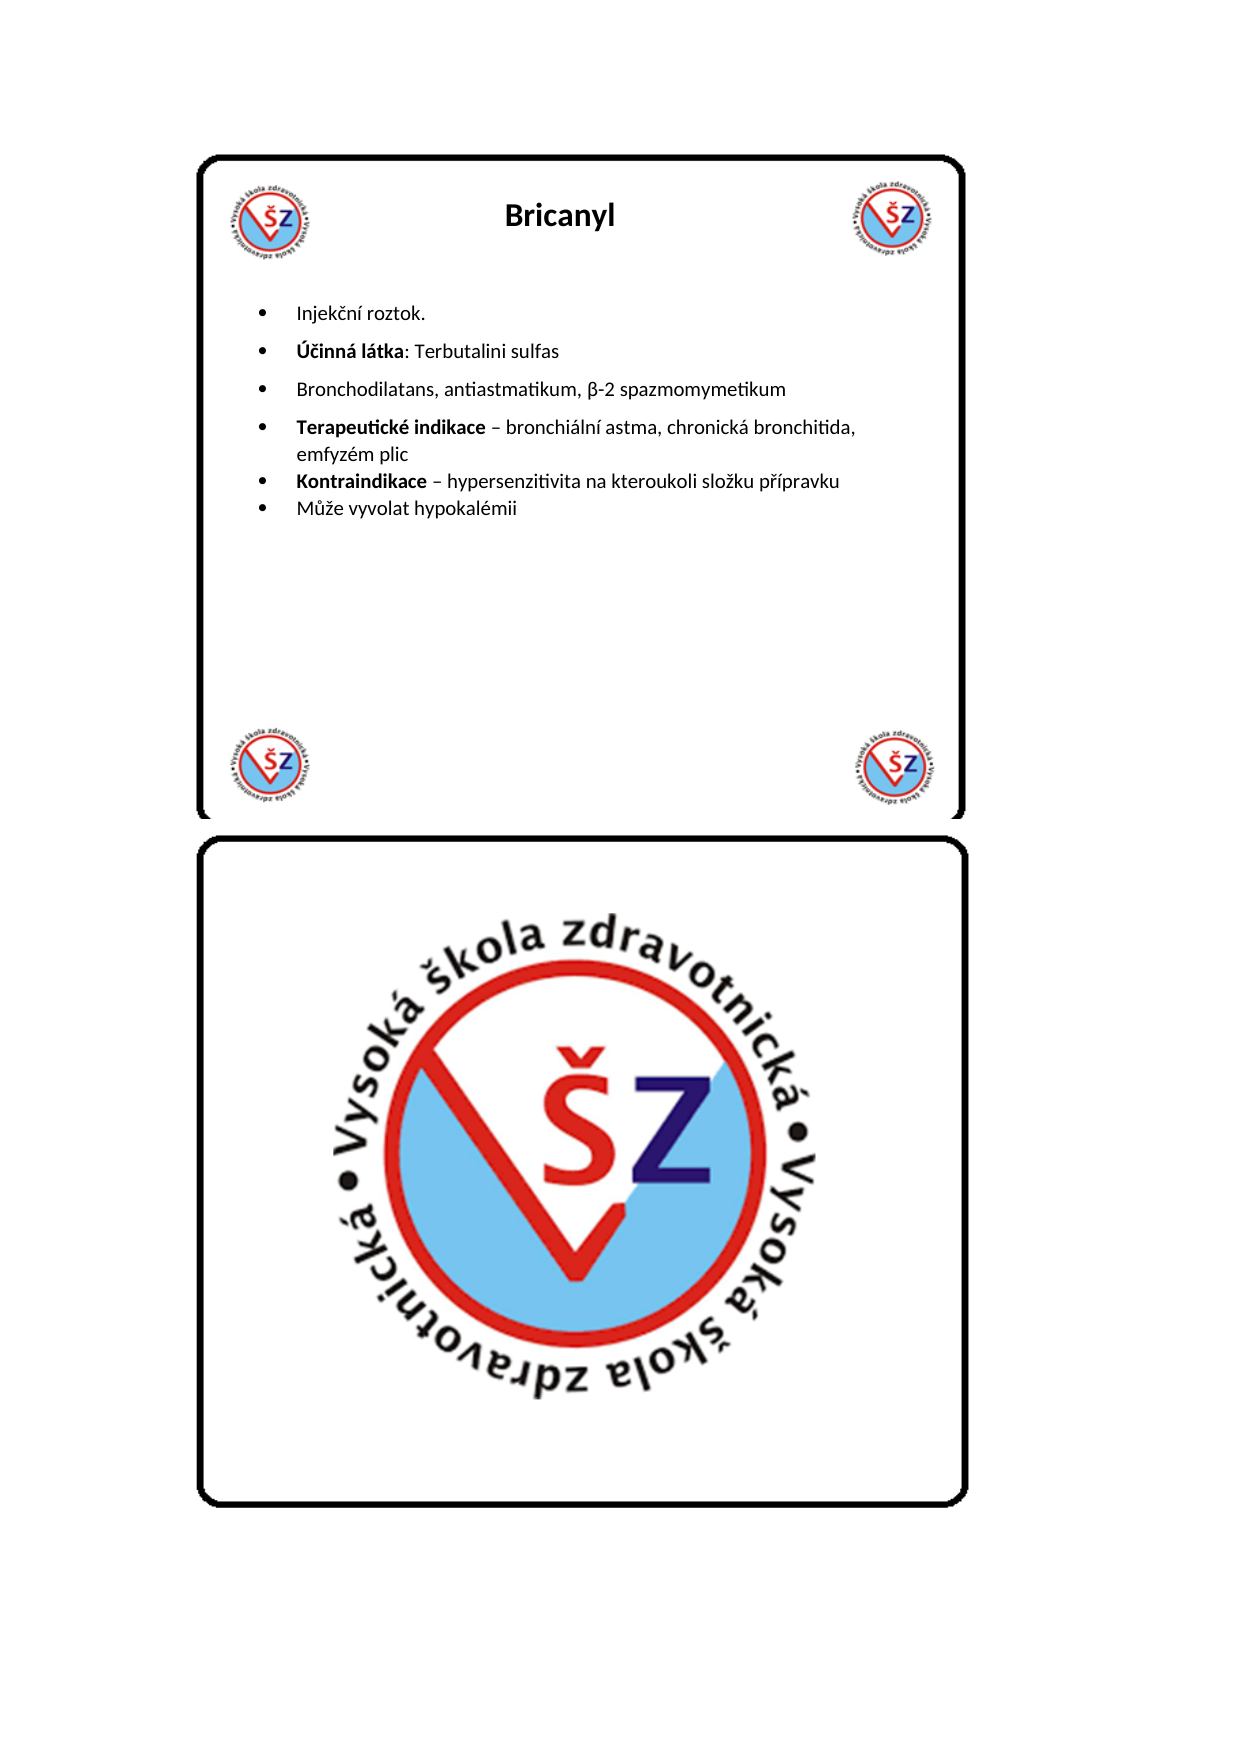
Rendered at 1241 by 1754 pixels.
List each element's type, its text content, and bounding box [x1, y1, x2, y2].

list Bronchodilatans, antiastmatikum, β-2 spazmomymetikum [259, 376, 1093, 402]
list Kontraindikace – hypersenzitivita na kteroukoli složku přípravku [259, 468, 1093, 494]
list Účinná látka: Terbutalini sulfas [259, 338, 1093, 364]
list Injekční roztok. [259, 300, 1093, 326]
picture [171, 235, 982, 1520]
list Může vyvolat hypokalémii [259, 495, 1093, 521]
list Terapeutické indikace – bronchiální astma, chronická bronchitida, [259, 414, 1093, 440]
list emfyzém plic [296, 441, 1093, 467]
picture [179, 139, 982, 194]
text Bricanyl [148, 194, 1093, 235]
